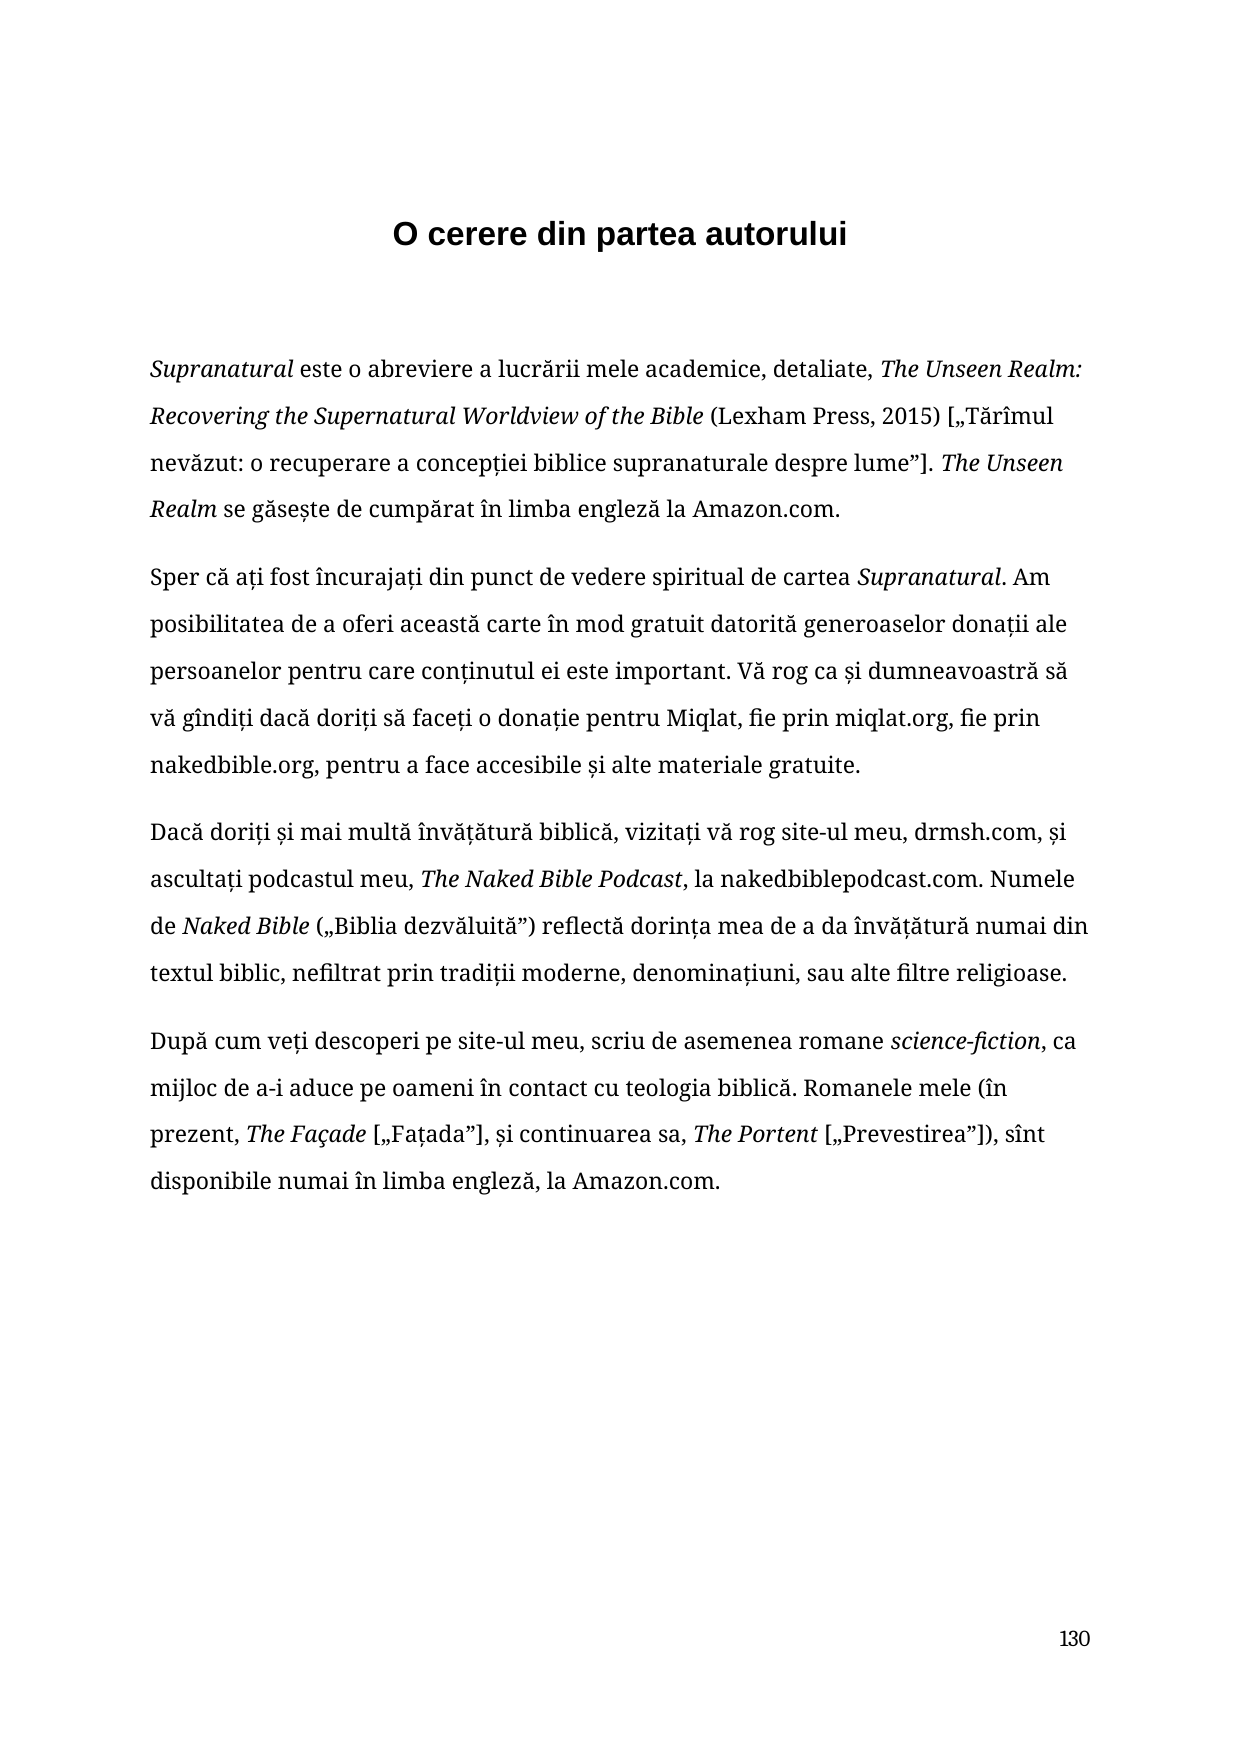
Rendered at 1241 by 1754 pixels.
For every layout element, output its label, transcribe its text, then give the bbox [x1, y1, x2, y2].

text Supranatural este o abreviere a lucrării mele academice, detaliate, The Unseen Realm: Recovering the Supernatural Worldview of the Bible (Lexham Press, 2015) [„Tărîmul nevăzut: o recuperare a concepției biblice supranaturale despre lume”]. The Unseen Realm se găsește de cumpărat în limba engleză la Amazon.com. [150, 353, 1090, 525]
text După cum veți descoperi pe site-ul meu, scriu de asemenea romane science-fiction, ca mijloc de a-i aduce pe oameni în contact cu teologia biblică. Romanele mele (în prezent, The Façade [„Fațada”], și continuarea sa, The Portent [„Prevestirea”]), sînt disponibile numai în limba engleză, la Amazon.com. [150, 1025, 1090, 1197]
title O cerere din partea autorului [150, 214, 1090, 253]
text Dacă doriți și mai multă învățătură biblică, vizitați vă rog site-ul meu, drmsh.com, și ascultați podcastul meu, The Naked Bible Podcast, la nakedbiblepodcast.com. Numele de Naked Bible („Biblia dezvăluită”) reflectă dorința mea de a da învățătură numai din textul biblic, nefiltrat prin tradiții moderne, denominațiuni, sau alte filtre religioase. [150, 816, 1090, 988]
text Sper că ați fost încurajați din punct de vedere spiritual de cartea Supranatural. Am posibilitatea de a oferi această carte în mod gratuit datorită generoaselor donații ale persoanelor pentru care conținutul ei este important. Vă rog ca și dumneavoastră să vă gîndiți dacă doriți să faceți o donație pentru Miqlat, fie prin miqlat.org, fie prin nakedbible.org, pentru a face accesibile și alte materiale gratuite. [150, 561, 1090, 780]
